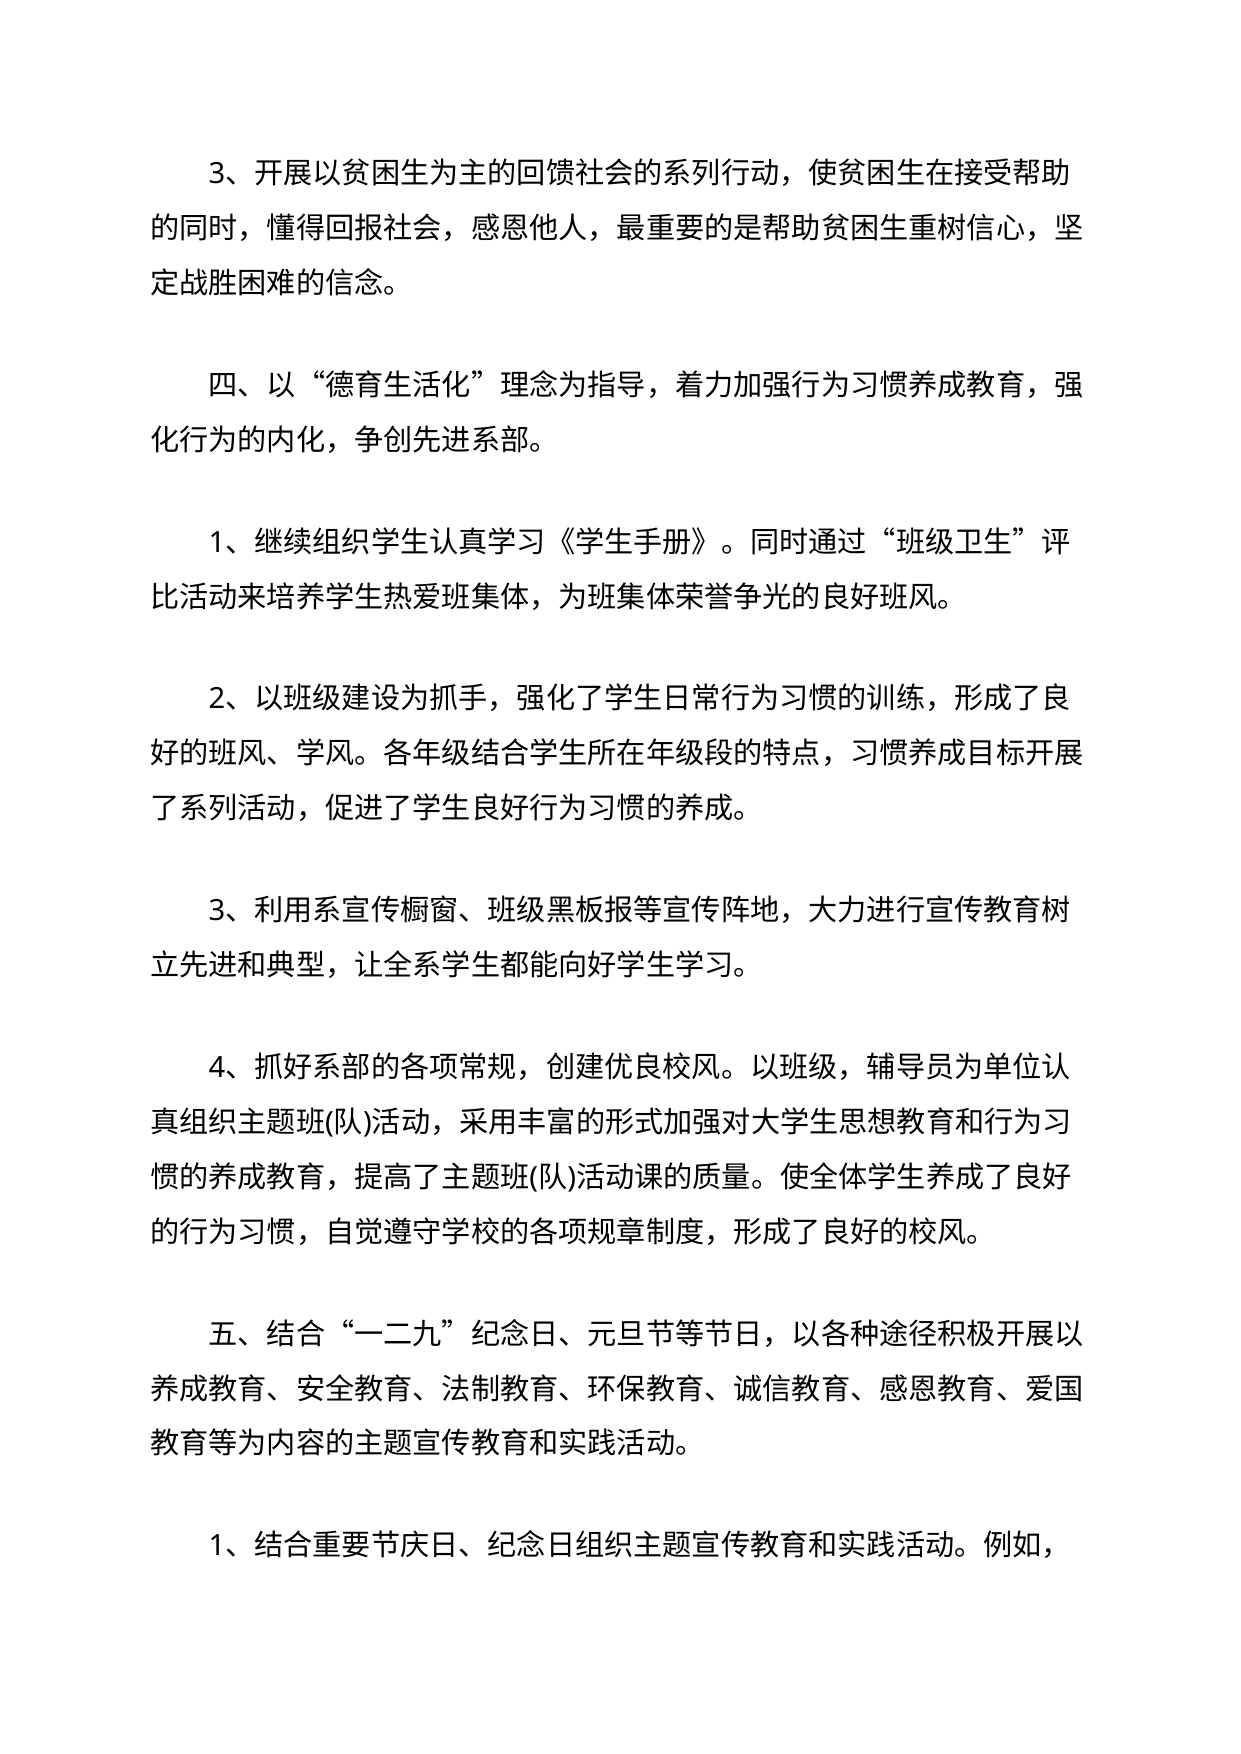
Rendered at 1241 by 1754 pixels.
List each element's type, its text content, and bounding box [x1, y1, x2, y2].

text 四、以“德育生活化”理念为指导，着力加强行为习惯养成教育，强化行为的内化，争创先进系部。 [150, 362, 1090, 459]
text 2、以班级建设为抓手，强化了学生日常行为习惯的训练，形成了良好的班风、学风。各年级结合学生所在年级段的特点，习惯养成目标开展了系列活动，促进了学生良好行为习惯的养成。 [150, 675, 1090, 827]
text 3、开展以贫困生为主的回馈社会的系列行动，使贫困生在接受帮助的同时，懂得回报社会，感恩他人，最重要的是帮助贫困生重树信心，坚定战胜困难的信念。 [150, 150, 1090, 302]
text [150, 1522, 1090, 1564]
text 3、利用系宣传橱窗、班级黑板报等宣传阵地，大力进行宣传教育树立先进和典型，让全系学生都能向好学生学习。 [150, 887, 1090, 984]
text 五、结合“一二九”纪念日、元旦节等节日，以各种途径积极开展以养成教育、安全教育、法制教育、环保教育、诚信教育、感恩教育、爱国教育等为内容的主题宣传教育和实践活动。 [150, 1310, 1090, 1462]
text 4、抓好系部的各项常规，创建优良校风。以班级，辅导员为单位认真组织主题班(队)活动，采用丰富的形式加强对大学生思想教育和行为习惯的养成教育，提高了主题班(队)活动课的质量。使全体学生养成了良好的行为习惯，自觉遵守学校的各项规章制度，形成了良好的校风。 [150, 1043, 1090, 1251]
text 1、继续组织学生认真学习《学生手册》。同时通过“班级卫生”评比活动来培养学生热爱班集体，为班集体荣誉争光的良好班风。 [150, 518, 1090, 616]
